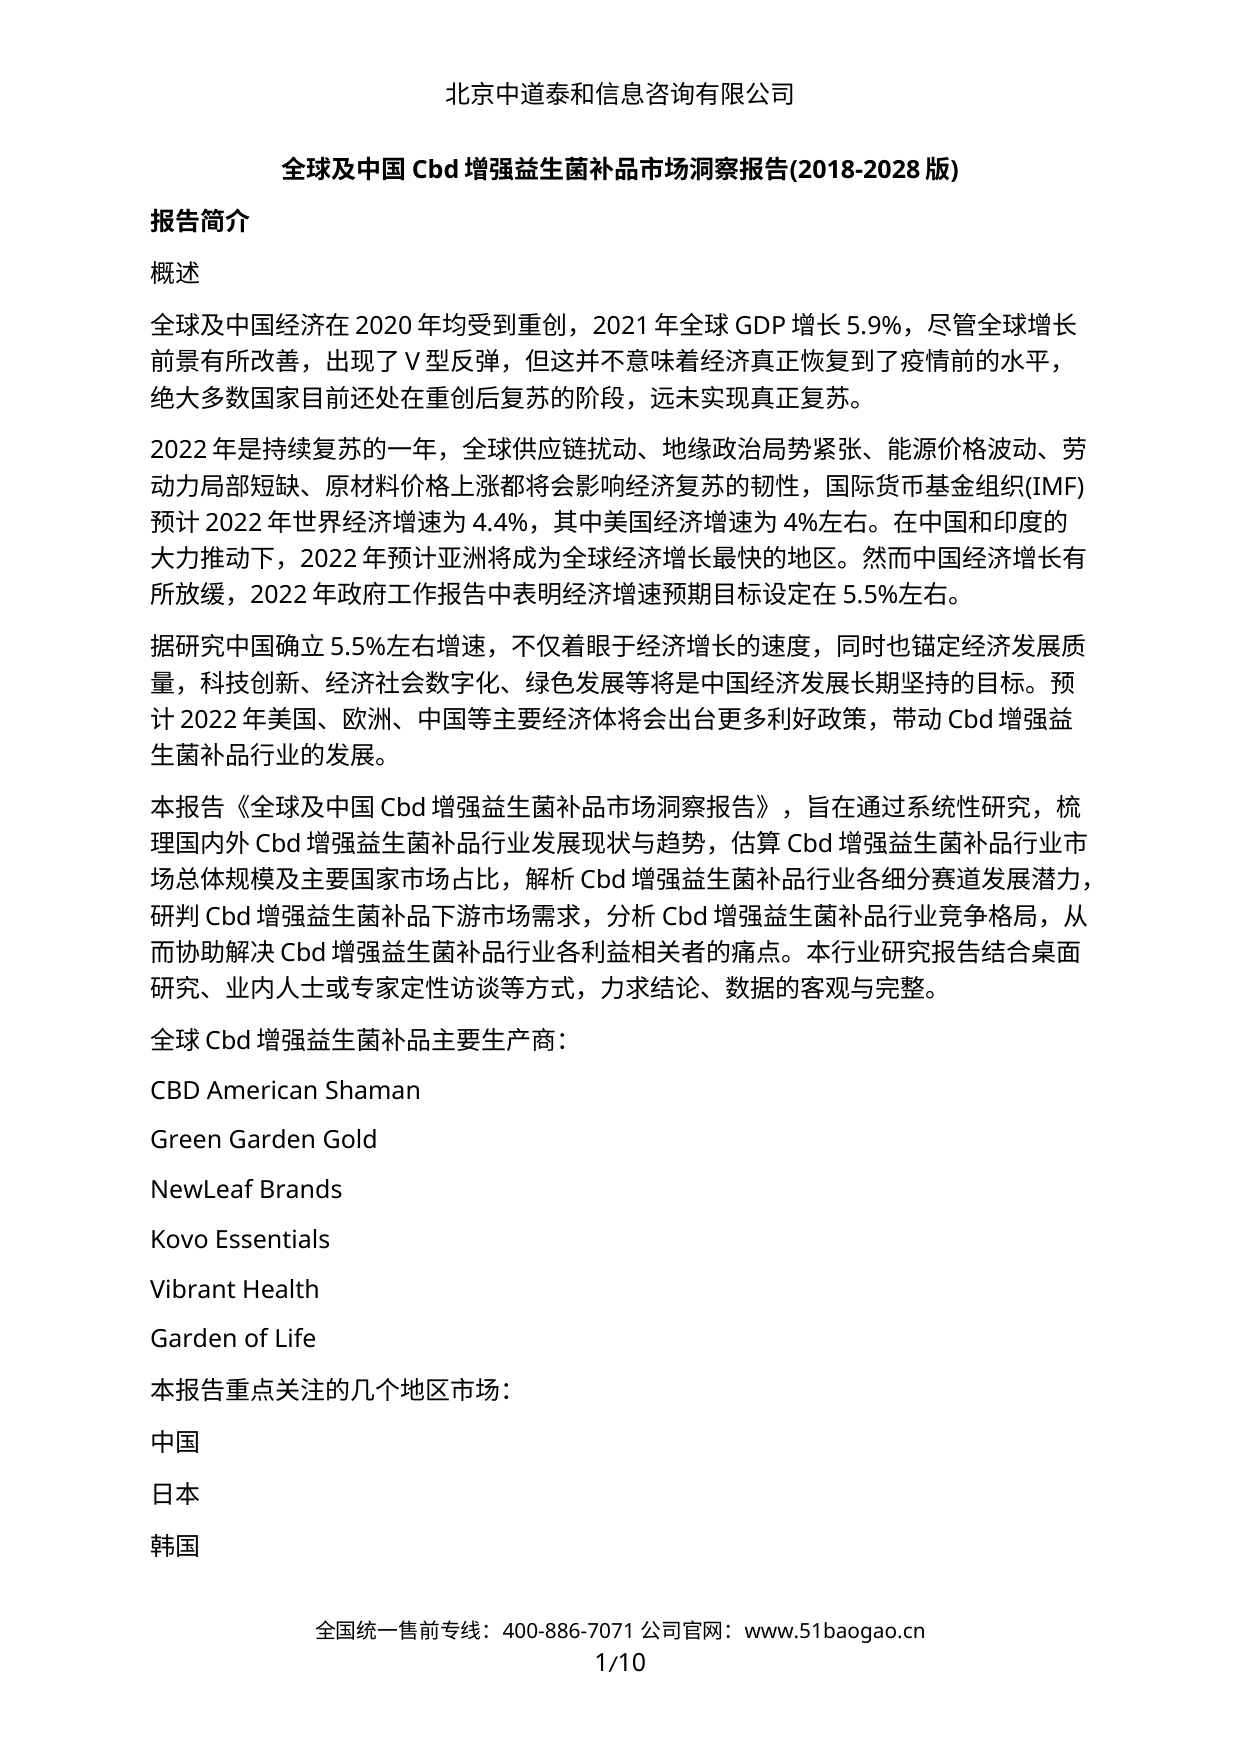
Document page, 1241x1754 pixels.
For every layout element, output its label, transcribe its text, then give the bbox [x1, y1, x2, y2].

text 报告简介 [150, 202, 1090, 238]
text 中国 [150, 1422, 1090, 1459]
text Garden of Life [150, 1321, 1090, 1355]
text 全球及中国Cbd增强益生菌补品市场洞察报告(2018-2028版) [150, 150, 1090, 186]
text 2022年是持续复苏的一年，全球供应链扰动、地缘政治局势紧张、能源价格波动、劳动力局部短缺、原材料价格上涨都将会影响经济复苏的韧性，国际货币基金组织(IMF)预计2022年世界经济增速为4.4%，其中美国经济增速为4%左右。在中国和印度的大力推动下，2022年预计亚洲将成为全球经济增长最快的地区。然而中国经济增长有所放缓，2022年政府工作报告中表明经济增速预期目标设定在5.5%左右。 [150, 430, 1090, 611]
text NewLeaf Brands [150, 1172, 1090, 1206]
text Kovo Essentials [150, 1222, 1090, 1256]
text 概述 [150, 254, 1090, 290]
text 日本 [150, 1474, 1090, 1511]
text 本报告《全球及中国Cbd增强益生菌补品市场洞察报告》，旨在通过系统性研究，梳理国内外Cbd增强益生菌补品行业发展现状与趋势，估算Cbd增强益生菌补品行业市场总体规模及主要国家市场占比，解析Cbd增强益生菌补品行业各细分赛道发展潜力，研判Cbd增强益生菌补品下游市场需求，分析Cbd增强益生菌补品行业竞争格局，从而协助解决Cbd增强益生菌补品行业各利益相关者的痛点。本行业研究报告结合桌面研究、业内人士或专家定性访谈等方式，力求结论、数据的客观与完整。 [150, 787, 1090, 1005]
text 据研究中国确立5.5%左右增速，不仅着眼于经济增长的速度，同时也锚定经济发展质量，科技创新、经济社会数字化、绿色发展等将是中国经济发展长期坚持的目标。预计2022年美国、欧洲、中国等主要经济体将会出台更多利好政策，带动Cbd增强益生菌补品行业的发展。 [150, 627, 1090, 772]
text Vibrant Health [150, 1271, 1090, 1305]
text CBD American Shaman [150, 1072, 1090, 1107]
text 全球及中国经济在2020年均受到重创，2021年全球GDP增长5.9%，尽管全球增长前景有所改善，出现了V型反弹，但这并不意味着经济真正恢复到了疫情前的水平，绝大多数国家目前还处在重创后复苏的阶段，远未实现真正复苏。 [150, 306, 1090, 414]
text 韩国 [150, 1526, 1090, 1562]
text 本报告重点关注的几个地区市场： [150, 1371, 1090, 1407]
text 全球Cbd增强益生菌补品主要生产商： [150, 1021, 1090, 1057]
text Green Garden Gold [150, 1122, 1090, 1156]
